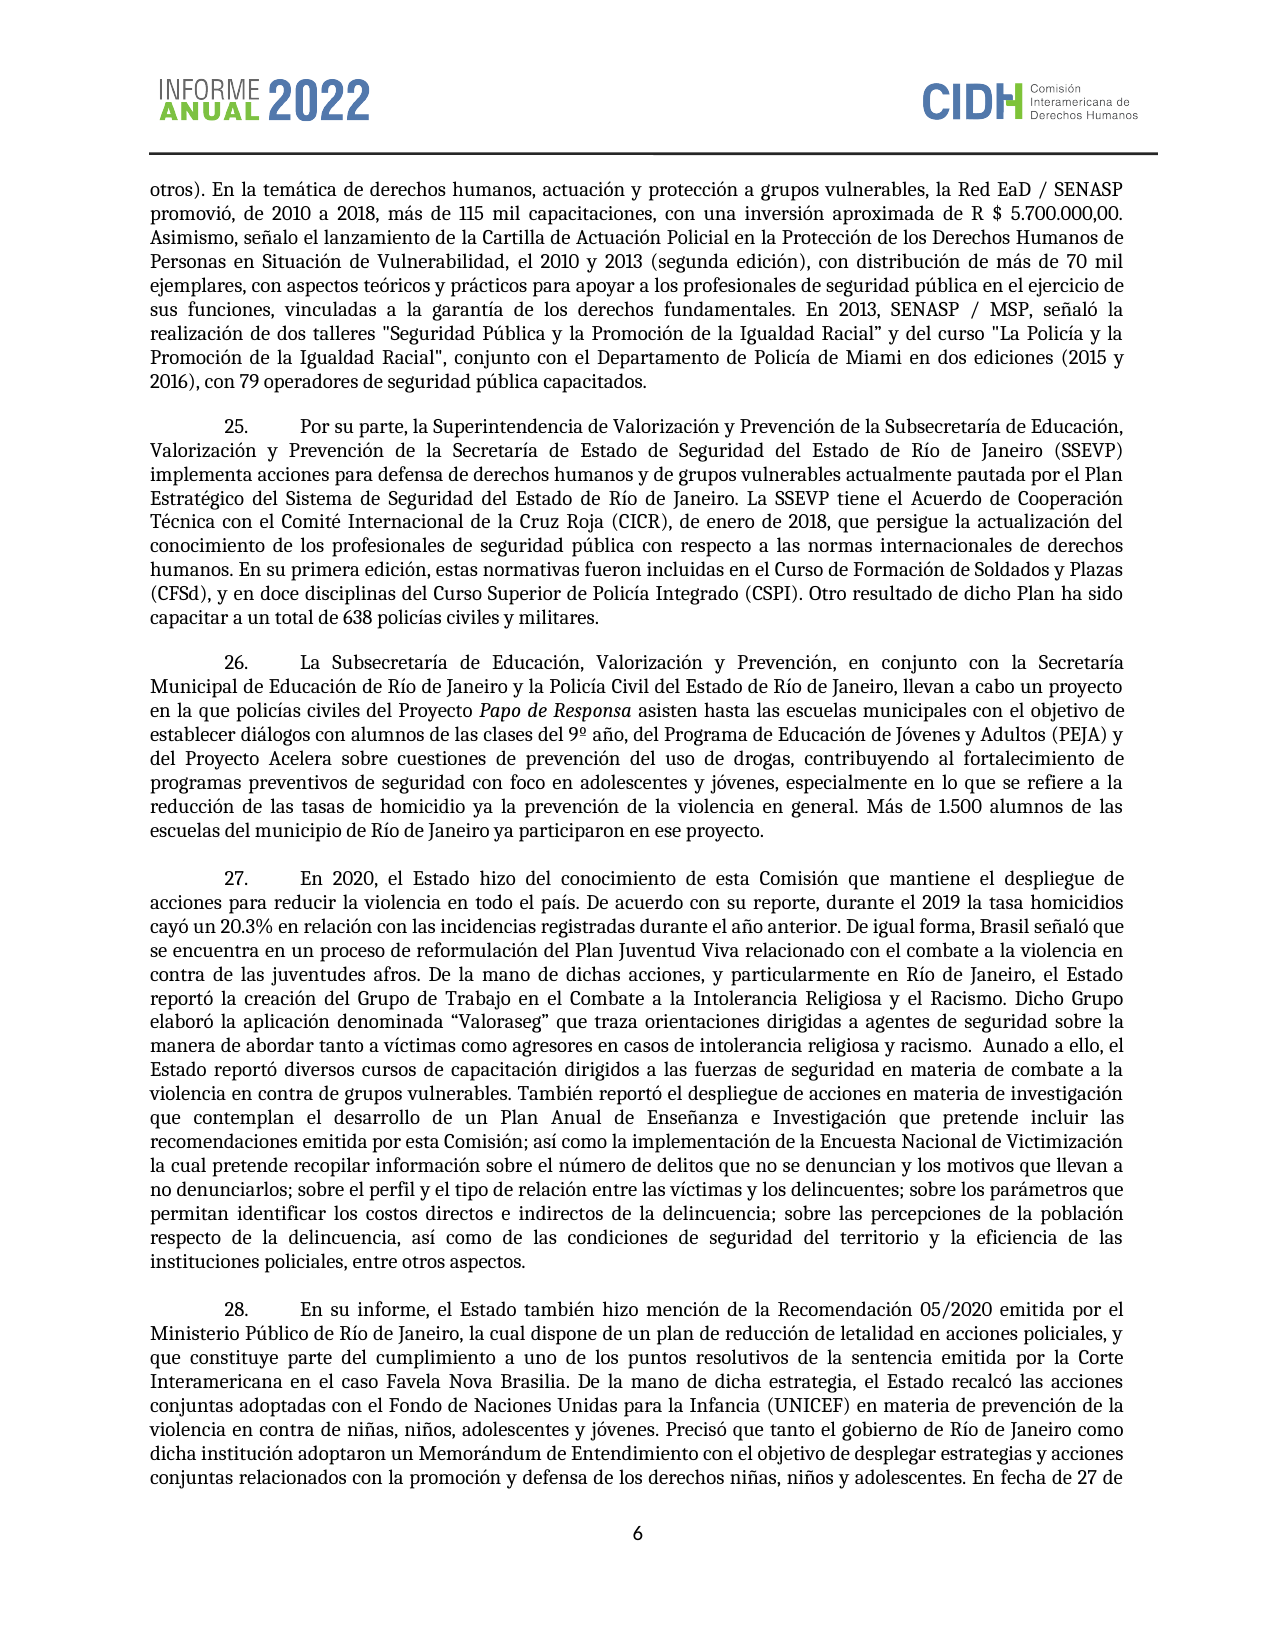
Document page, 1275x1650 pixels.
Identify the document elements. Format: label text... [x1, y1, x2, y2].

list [150, 226, 1125, 393]
list La Subsecretaría de Educación, Valorización y Prevención, en conjunto con la Secretaría Municipal de Educación de Río de Janeiro y la Policía Civil del Estado de Río de Janeiro, llevan a cabo un proyecto en la que policías civiles del Proyecto Papo de Responsa asisten hasta las escuelas municipales con el objetivo de establecer diálogos con alumnos de las clases del 9º año, del Programa de Educación de Jóvenes y Adultos (PEJA) y del Proyecto Acelera sobre cuestiones de prevención del uso de drogas, contribuyendo al fortalecimiento de programas preventivos de seguridad con foco en adolescentes y jóvenes, especialmente en lo que se refiere a la reducción de las tasas de homicidio ya la prevención de la violencia en general. Más de 1.500 alumnos de las escuelas del municipio de Río de Janeiro ya participaron en ese proyecto. [150, 651, 1125, 842]
list En 2020, el Estado hizo del conocimiento de esta Comisión que mantiene el despliegue de acciones para reducir la violencia en todo el país. De acuerdo con su reporte, durante el 2019 la tasa homicidios cayó un 20.3% en relación con las incidencias registradas durante el año anterior. De igual forma, Brasil señaló que se encuentra en un proceso de reformulación del Plan Juventud Viva relacionado con el combate a la violencia en contra de las juventudes afros. De la mano de dichas acciones, y particularmente en Río de Janeiro, el Estado reportó la creación del Grupo de Trabajo en el Combate a la Intolerancia Religiosa y el Racismo. Dicho Grupo elaboró la aplicación denominada “Valoraseg” que traza orientaciones dirigidas a agentes de seguridad sobre la manera de abordar tanto a víctimas como agresores en casos de intolerancia religiosa y racismo. Aunado a ello, el Estado reportó diversos cursos de capacitación dirigidos a las fuerzas de seguridad en materia de combate a la violencia en contra de grupos vulnerables. También reportó el despliegue de acciones en materia de investigación que contemplan el desarrollo de un Plan Anual de Enseñanza e Investigación que pretende incluir las recomendaciones emitida por esta Comisión; así como la implementación de la Encuesta Nacional de Victimización la cual pretende recopilar información sobre el número de delitos que no se denuncian y los motivos que llevan a no denunciarlos; sobre el perfil y el tipo de relación entre las víctimas y los delincuentes; sobre los parámetros que permitan identificar los costos directos e indirectos de la delincuencia; sobre las percepciones de la población respecto de la delincuencia, así como de las condiciones de seguridad del territorio y la eficiencia de las instituciones policiales, entre otros aspectos. [150, 866, 1125, 1274]
list Por su parte, la Superintendencia de Valorización y Prevención de la Subsecretaría de Educación, Valorización y Prevención de la Secretaría de Estado de Seguridad del Estado de Río de Janeiro (SSEVP) implementa acciones para defensa de derechos humanos y de grupos vulnerables actualmente pautada por el Plan Estratégico del Sistema de Seguridad del Estado de Río de Janeiro. La SSEVP tiene el Acuerdo de Cooperación Técnica con el Comité Internacional de la Cruz Roja (CICR), de enero de 2018, que persigue la actualización del conocimiento de los profesionales de seguridad pública con respecto a las normas internacionales de derechos humanos. En su primera edición, estas normativas fueron incluidas en el Curso de Formación de Soldados y Plazas (CFSd), y en doce disciplinas del Curso Superior de Policía Integrado (CSPI). Otro resultado de dicho Plan ha sido capacitar a un total de 638 policías civiles y militares. [150, 414, 1125, 630]
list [150, 1298, 1125, 1489]
picture [150, 73, 374, 126]
picture [914, 73, 1158, 130]
